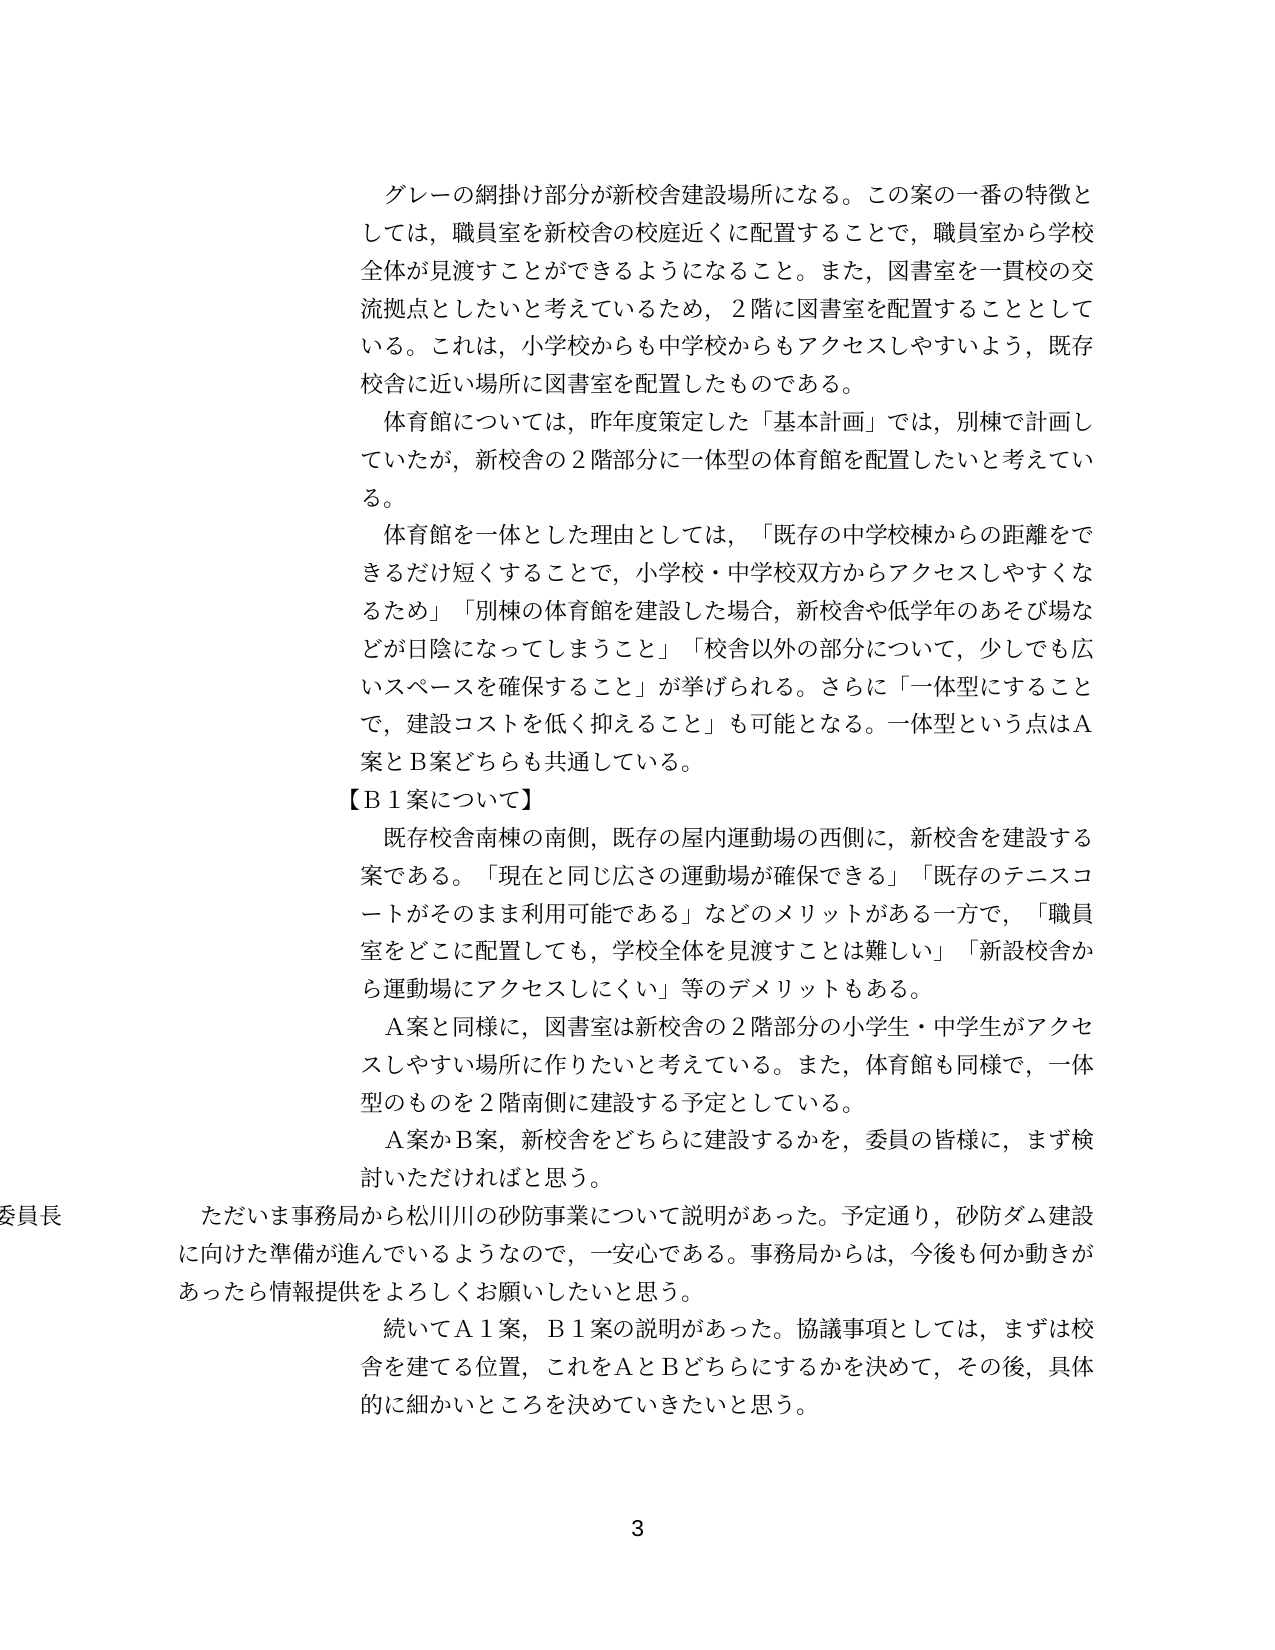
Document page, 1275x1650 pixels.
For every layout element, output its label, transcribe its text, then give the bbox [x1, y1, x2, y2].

text グレーの網掛け部分が新校舎建設場所になる。この案の一番の特徴としては，職員室を新校舎の校庭近くに配置することで，職員室から学校全体が見渡すことができるようになること。また，図書室を一貫校の交流拠点としたいと考えているため，２階に図書室を配置することとしている。これは，小学校からも中学校からもアクセスしやすいよう，既存校舎に近い場所に図書室を配置したものである。 [361, 177, 1098, 399]
text 続いてＡ１案，Ｂ１案の説明があった。協議事項としては，まずは校舎を建てる位置，これをＡとＢどちらにするかを決めて，その後，具体的に細かいところを決めていきたいと思う。 [361, 1312, 1098, 1420]
text Ａ案と同様に，図書室は新校舎の２階部分の小学生・中学生がアクセスしやすい場所に作りたいと考えている。また，体育館も同様で，一体型のものを２階南側に建設する予定としている。 [361, 1009, 1098, 1118]
text 既存校舎南棟の南側，既存の屋内運動場の西側に，新校舎を建設する案である。「現在と同じ広さの運動場が確保できる」「既存のテニスコートがそのまま利用可能である」などのメリットがある一方で，「職員室をどこに配置しても，学校全体を見渡すことは難しい」「新設校舎から運動場にアクセスしにくい」等のデメリットもある。 [361, 820, 1098, 1004]
text Ａ案かＢ案，新校舎をどちらに建設するかを，委員の皆様に，まず検討いただければと思う。 [361, 1122, 1098, 1193]
text 委員長 ただいま事務局から松川川の砂防事業について説明があった。予定通り，砂防ダム建設に向けた準備が進んでいるようなので，一安心である。事務局からは，今後も何か動きがあったら情報提供をよろしくお願いしたいと思う。 [0, 1198, 1098, 1307]
text 体育館については，昨年度策定した「基本計画」では，別棟で計画していたが，新校舎の２階部分に一体型の体育館を配置したいと考えている。 [361, 404, 1098, 513]
text 【Ｂ１案について】 [177, 782, 1098, 815]
text 体育館を一体とした理由としては，「既存の中学校棟からの距離をできるだけ短くすることで，小学校・中学校双方からアクセスしやすくなるため」「別棟の体育館を建設した場合，新校舎や低学年のあそび場などが日陰になってしまうこと」「校舎以外の部分について，少しでも広いスペースを確保すること」が挙げられる。さらに「一体型にすることで，建設コストを低く抑えること」も可能となる。一体型という点はＡ案とＢ案どちらも共通している。 [361, 517, 1098, 777]
